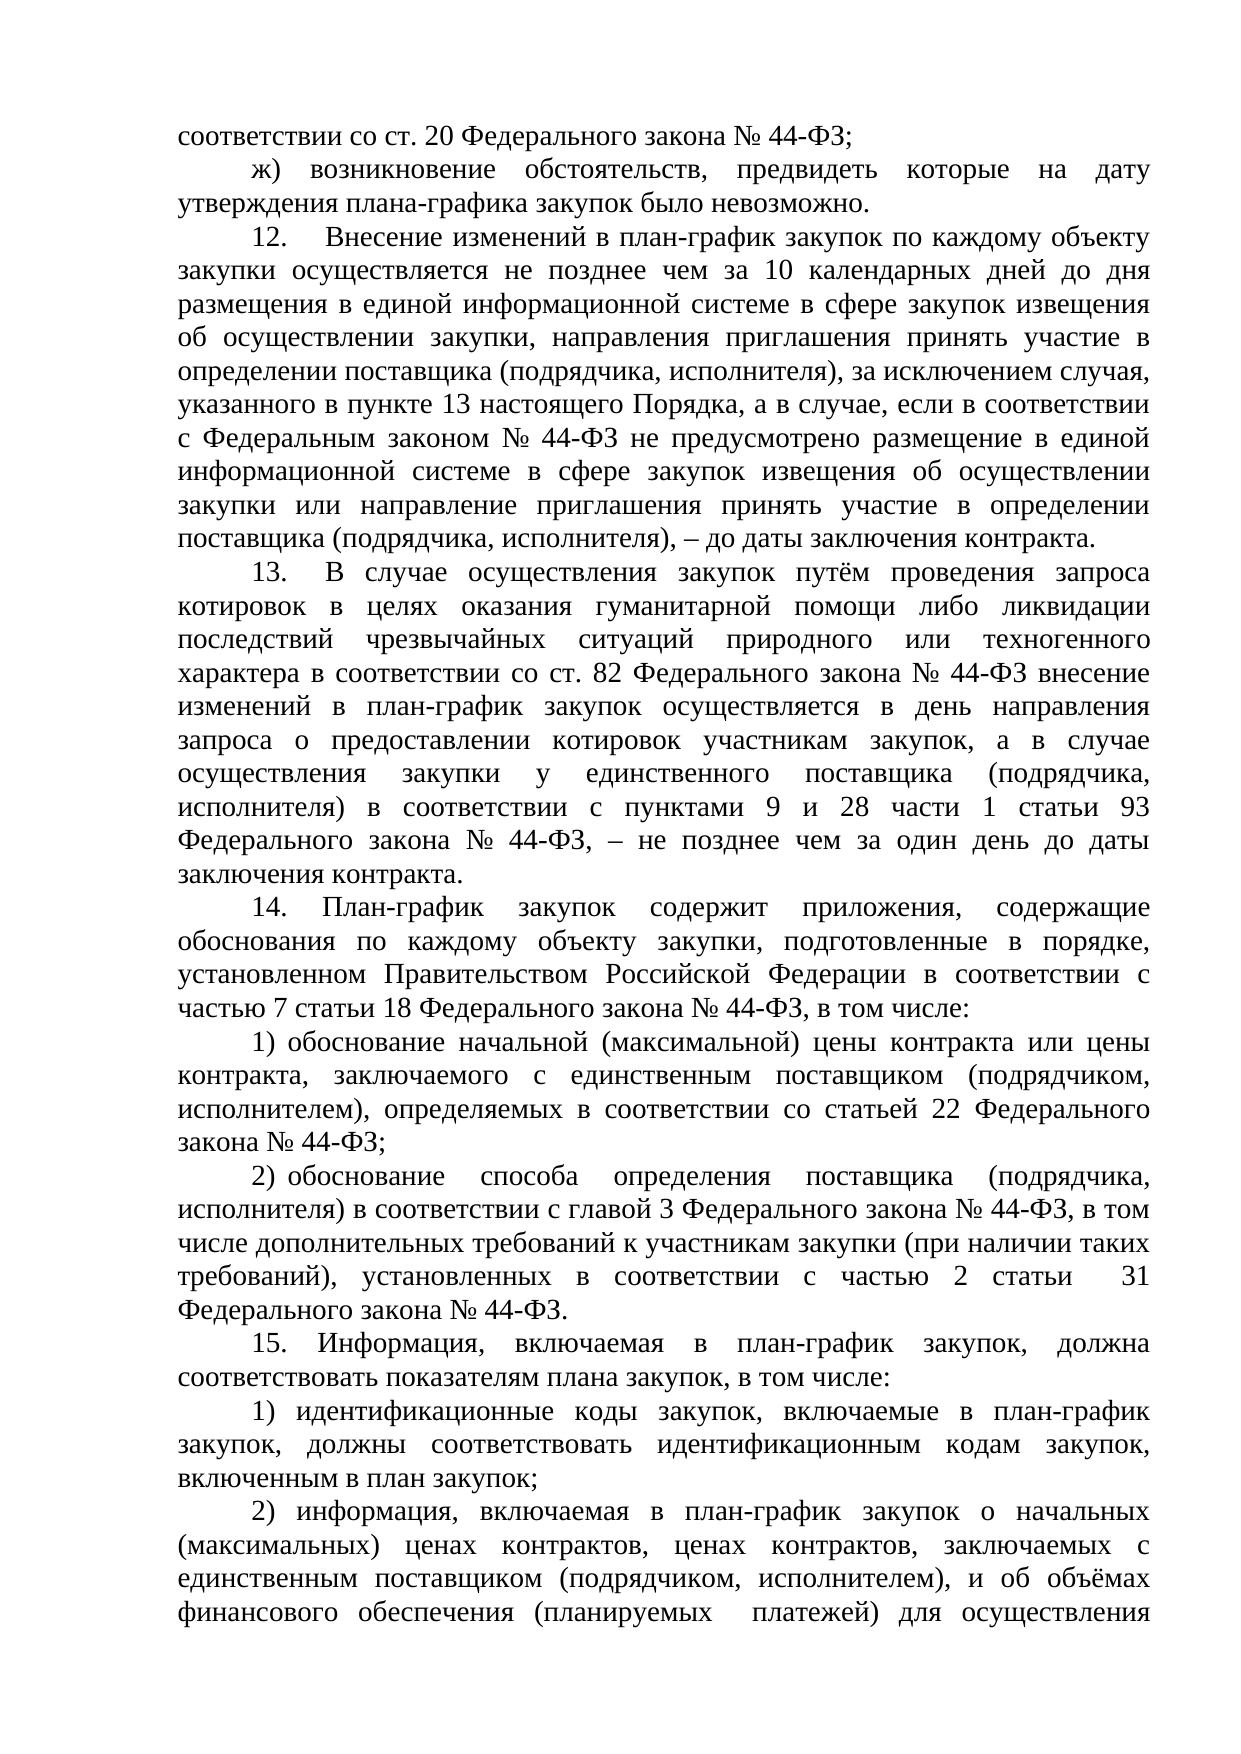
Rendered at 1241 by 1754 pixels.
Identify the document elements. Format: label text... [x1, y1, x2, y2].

text ж) возникновение обстоятельств, предвидеть которые на дату утверждения плана-графика закупок было невозможно. [177, 152, 1151, 219]
text 15. Информация, включаемая в план-график закупок, должна соответствовать показателям плана закупок, в том числе: [177, 1326, 1151, 1393]
list обоснование способа определения поставщика (подрядчика, исполнителя) в соответствии с главой 3 Федерального закона № 44-ФЗ, в том числе дополнительных требований к участникам закупки (при наличии таких требований), установленных в соответствии с частью 2 статьи 31 Федерального закона № 44-ФЗ. [177, 1158, 1151, 1326]
text 1) идентификационные коды закупок, включаемые в план-график закупок, должны соответствовать идентификационным кодам закупок, включенным в план закупок; [177, 1393, 1151, 1493]
list В случае осуществления закупок путём проведения запроса котировок в целях оказания гуманитарной помощи либо ликвидации последствий чрезвычайных ситуаций природного или техногенного характера в соответствии со ст. 82 Федерального закона № 44-ФЗ внесение изменений в план-график закупок осуществляется в день направления запроса о предоставлении котировок участникам закупок, а в случае осуществления закупки у единственного поставщика (подрядчика, исполнителя) в соответствии с пунктами 9 и 28 части 1 статьи 93 Федерального закона № 44-ФЗ, – не позднее чем за один день до даты заключения контракта. [177, 554, 1151, 889]
list обоснование начальной (максимальной) цены контракта или цены контракта, заключаемого с единственным поставщиком (подрядчиком, исполнителем), определяемых в соответствии со статьей 22 Федерального закона № 44-ФЗ; [177, 1024, 1151, 1158]
list Внесение изменений в план-график закупок по каждому объекту закупки осуществляется не позднее чем за 10 календарных дней до дня размещения в единой информационной системе в сфере закупок извещения об осуществлении закупки, направления приглашения принять участие в определении поставщика (подрядчика, исполнителя), за исключением случая, указанного в пункте 13 настоящего Порядка, а в случае, если в соответствии с Федеральным законом № 44-ФЗ не предусмотрено размещение в единой информационной системе в сфере закупок извещения об осуществлении закупки или направление приглашения принять участие в определении поставщика (подрядчика, исполнителя), – до даты заключения контракта. [177, 219, 1151, 554]
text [177, 1493, 1151, 1627]
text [177, 118, 1151, 152]
text 14. План-график закупок содержит приложения, содержащие обоснования по каждому объекту закупки, подготовленные в порядке, установленном Правительством Российской Федерации в соответствии с частью 7 статьи 18 Федерального закона № 44-ФЗ, в том числе: [177, 889, 1151, 1024]
